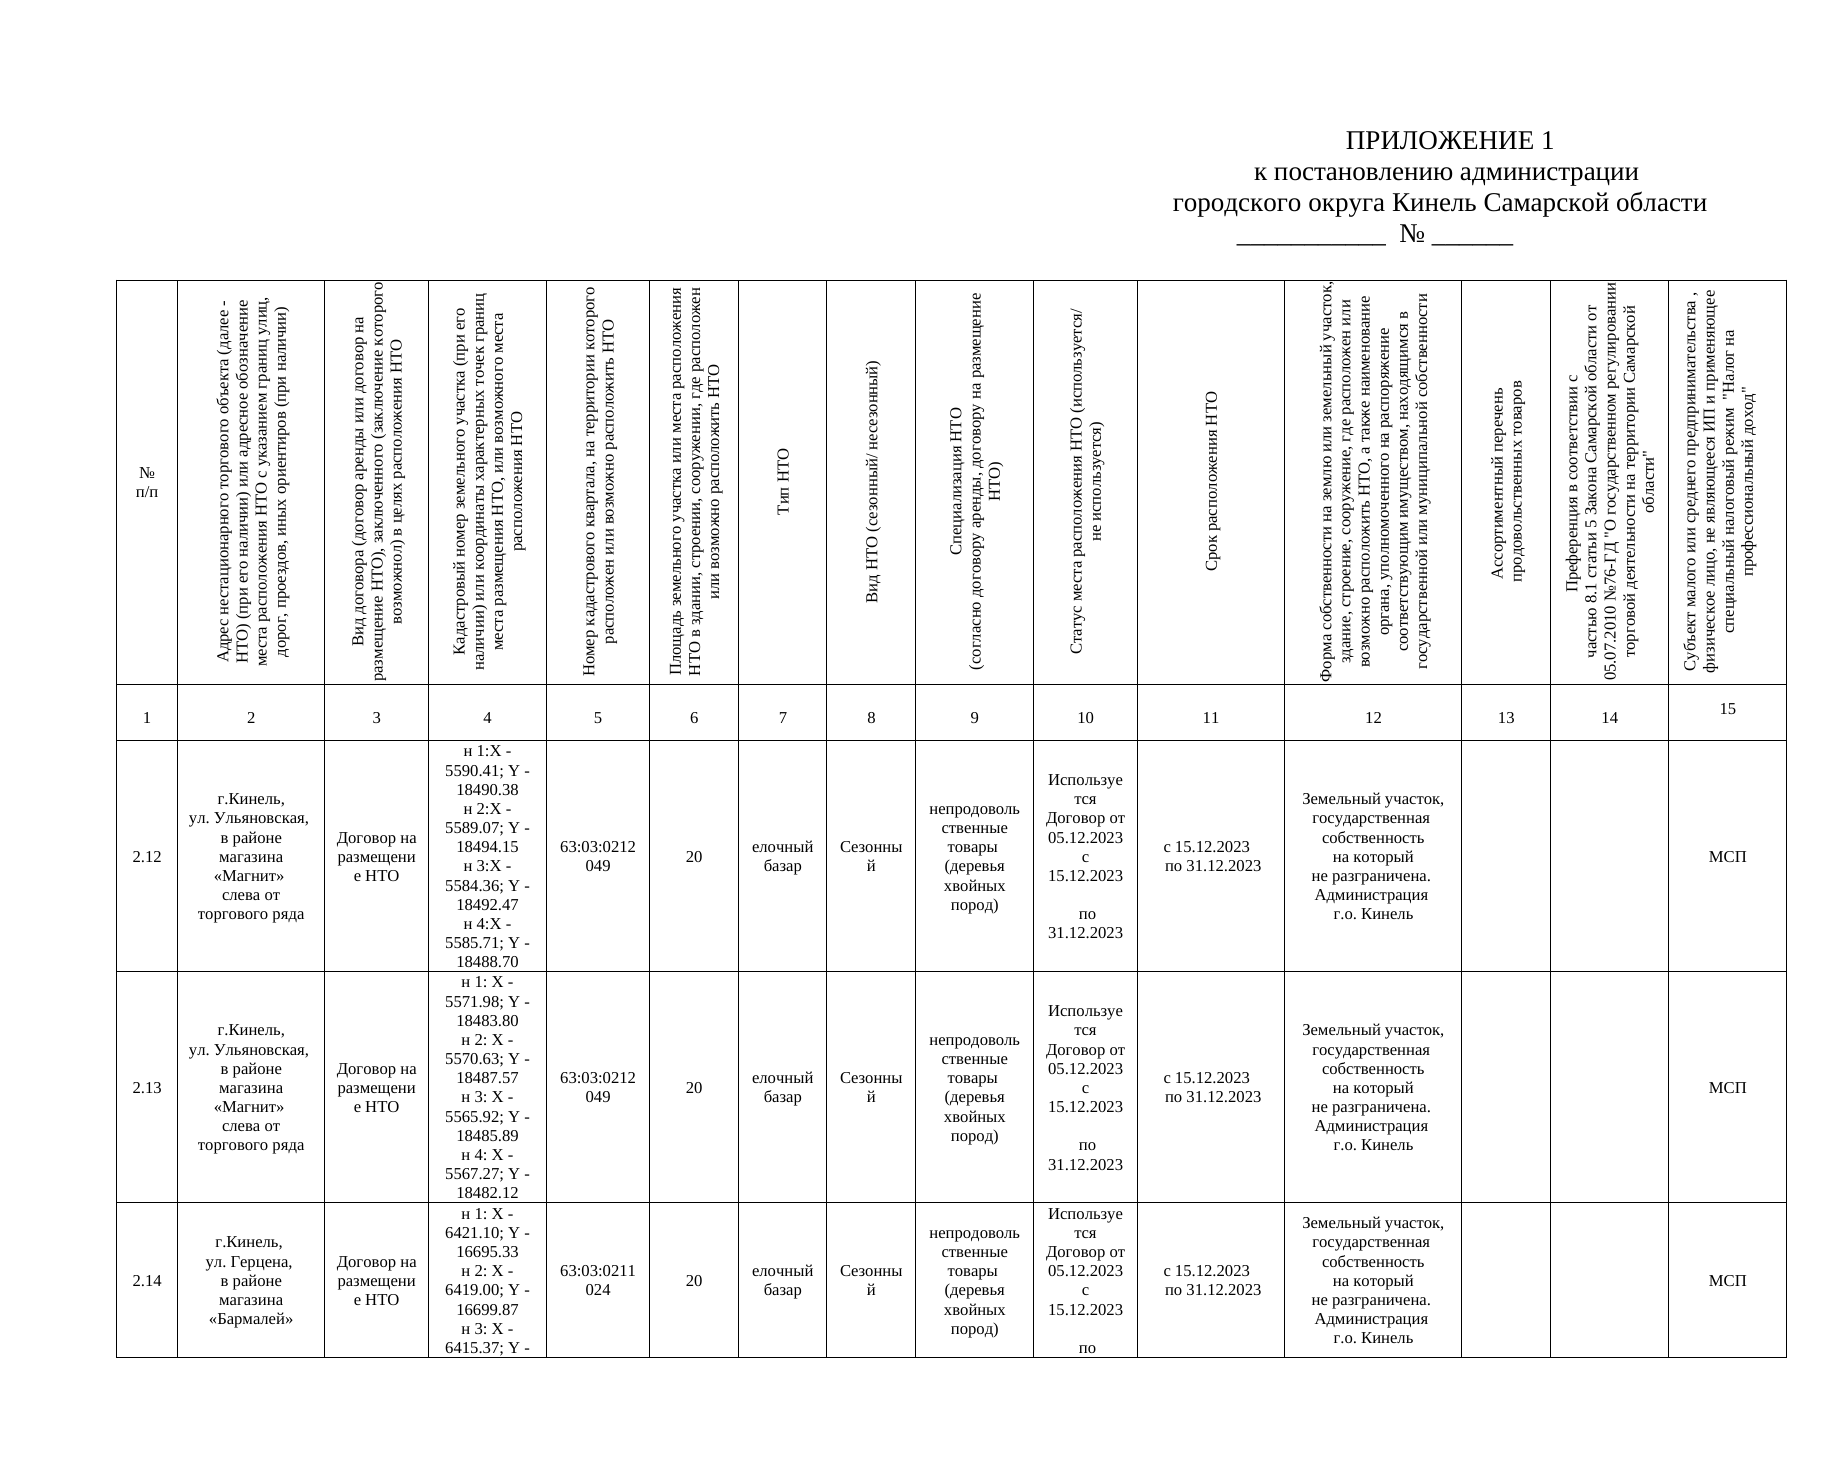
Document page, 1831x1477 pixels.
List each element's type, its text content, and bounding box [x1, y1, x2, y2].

table_cell 6 [650, 685, 738, 740]
table_cell МСП [1669, 972, 1786, 1202]
table_cell 10 [1034, 685, 1137, 740]
table_header Номер кадастрового квартала, на территории которого расположен или возможно расположить НТО [547, 281, 649, 683]
table_cell Сезонный [827, 1203, 915, 1357]
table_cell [178, 1203, 324, 1357]
table_cell с 15.12.2023 по 31.12.2023 [1138, 972, 1284, 1202]
table_header Площадь земельного участка или места расположения НТО в здании, строении, сооружении, где расположен или возможно расположить НТО [650, 281, 738, 683]
table_header Статус места расположения НТО (используется/ не используется) [1034, 281, 1137, 683]
list городского округа Кинель Самарской области [156, 186, 1713, 217]
table_cell 1 [117, 685, 177, 740]
table_cell 2.14 [117, 1203, 177, 1357]
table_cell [916, 1203, 1033, 1357]
table_cell 14 [1551, 685, 1668, 740]
table_cell 2.13 [117, 972, 177, 1202]
table_cell [1462, 1203, 1550, 1357]
list ___________ № ______ [156, 217, 1713, 248]
table_cell г.Кинель, ул. Ульяновская, в районе магазина «Магнит» слева от торгового ряда [178, 972, 324, 1202]
table_cell 63:03:0212049 [547, 972, 649, 1202]
table_cell Земельный участок, государственная собственность на который не разграничена. Администрация г.о. Кинель [1285, 972, 1461, 1202]
table_cell 20 [650, 741, 738, 971]
table_header Преференция в соответствии с частью 8.1 статьи 5 Закона Самарской области от 05.07.2010 №76-ГД "О государственном регулировании торговой деятельности на территории Самарской области" [1551, 281, 1668, 683]
table_cell [1551, 741, 1668, 971]
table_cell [1285, 1203, 1461, 1357]
table_cell МСП [1669, 1203, 1786, 1357]
table_header Форма собственности на землю или земельный участок, здание, строение, сооружение, где расположен или возможно расположить НТО, а также наименование органа, уполномоченного на распоряжение соответствующим имуществом, находящимся в государственной или муниципальной собственности [1285, 281, 1461, 683]
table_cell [429, 1203, 546, 1357]
table_cell Договор на размещение НТО [325, 972, 428, 1202]
table_cell елочный базар [739, 741, 826, 971]
table_cell н 1: X - 5571.98; Y - 18483.80 н 2: X - 5570.63; Y - 18487.57 н 3: X - 5565.92; Y - 18485.89 н 4: X - 5567.27; Y - 18482.12 [429, 972, 546, 1202]
list ПРИЛОЖЕНИЕ 1 [156, 124, 1713, 155]
table_cell 8 [827, 685, 915, 740]
table_header Ассортиментный перечень продовольственных товаров [1462, 281, 1550, 683]
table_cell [1034, 1203, 1137, 1357]
table_header Тип НТО [739, 281, 826, 683]
table_cell непродовольственные товары (деревья хвойных пород) [916, 972, 1033, 1202]
table_cell н 1:X - 5590.41; Y - 18490.38 н 2:X - 5589.07; Y - 18494.15 н 3:X - 5584.36; Y - 18492.47 н 4:X - 5585.71; Y - 18488.70 [429, 741, 546, 971]
table_header Кадастровый номер земельного участка (при его наличии) или координаты характерных точек границ места размещения НТО, или возможного места расположения НТО [429, 281, 546, 683]
table_cell 20 [650, 1203, 738, 1357]
table_cell 2 [178, 685, 324, 740]
table_cell 5 [547, 685, 649, 740]
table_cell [1138, 1203, 1284, 1357]
table_cell елочный базар [739, 972, 826, 1202]
table_header Вид договора (договор аренды или договор на размещение НТО), заключенного (заключение которого возможнол) в целях расположения НТО [325, 281, 428, 683]
table_header Срок расположения НТО [1138, 281, 1284, 683]
table_cell 4 [429, 685, 546, 740]
table_header Субъект малого или среднего предпринимательства , физическое лицо, не являющееся ИП и применяющее специальный налоговый режим "Налог на профессиональный доход" [1669, 281, 1786, 683]
table_header Вид НТО (сезонный/ несезонный) [827, 281, 915, 683]
table_cell [1551, 972, 1668, 1202]
table_cell Сезонный [827, 741, 915, 971]
table_cell 7 [739, 685, 826, 740]
table_cell Используется Договор от 05.12.2023 с 15.12.2023 по 31.12.2023 [1034, 972, 1137, 1202]
table_cell непродовольственные товары (деревья хвойных пород) [916, 741, 1033, 971]
table_cell [1462, 972, 1550, 1202]
table_cell Земельный участок, государственная собственность на который не разграничена. Администрация г.о. Кинель [1285, 741, 1461, 971]
table_cell 13 [1462, 685, 1550, 740]
table_cell 11 [1138, 685, 1284, 740]
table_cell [325, 1203, 428, 1357]
table_cell Сезонный [827, 972, 915, 1202]
table_cell г.Кинель, ул. Ульяновская, в районе магазина «Магнит» слева от торгового ряда [178, 741, 324, 971]
table_cell 9 [916, 685, 1033, 740]
table_cell 63:03:0212049 [547, 741, 649, 971]
table_cell МСП [1669, 741, 1786, 971]
table_cell 2.12 [117, 741, 177, 971]
table_cell 15 [1669, 685, 1786, 740]
table_header Специализация НТО (согласно договору аренды, договору на размещение НТО) [916, 281, 1033, 683]
table_cell Используется Договор от 05.12.2023 с 15.12.2023 по 31.12.2023 [1034, 741, 1137, 971]
table_cell [1551, 1203, 1668, 1357]
table_cell Договор на размещение НТО [325, 741, 428, 971]
table_header Адрес нестационарного торгового объекта (далее - НТО) (при его наличии) или адресное обозначение места расположения НТО с указанием границ улиц, дорог, проездов, иных ориентиров (при наличии) [178, 281, 324, 683]
table_cell елочный базар [739, 1203, 826, 1357]
table_cell 12 [1285, 685, 1461, 740]
table_cell 63:03:0211024 [547, 1203, 649, 1357]
table_header № п/п [117, 281, 177, 683]
table_cell [1462, 741, 1550, 971]
list к постановлению администрации [156, 155, 1713, 186]
table_cell с 15.12.2023 по 31.12.2023 [1138, 741, 1284, 971]
table_cell 3 [325, 685, 428, 740]
table_cell 20 [650, 972, 738, 1202]
